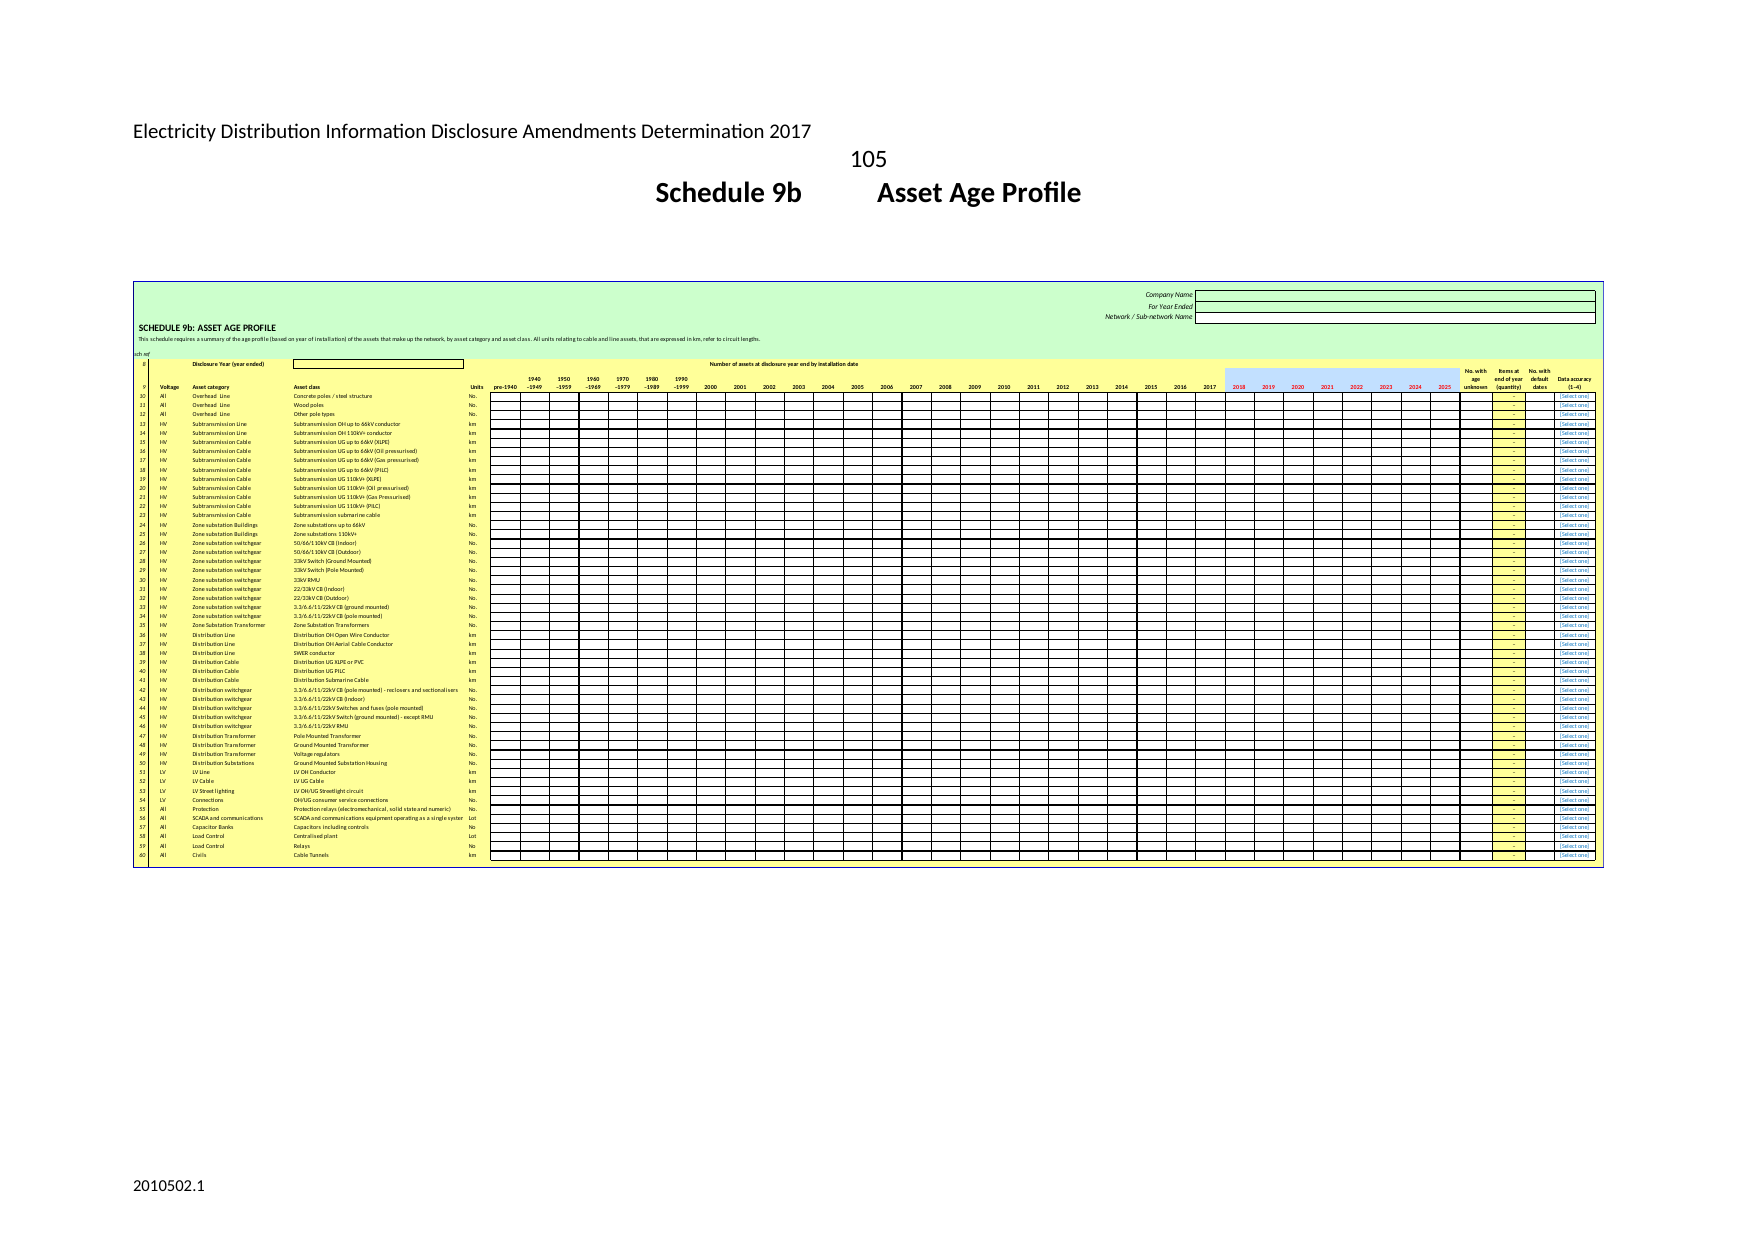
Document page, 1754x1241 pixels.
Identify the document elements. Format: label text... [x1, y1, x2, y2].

subtitle Schedule 9b Asset Age Profile [133, 174, 1604, 210]
